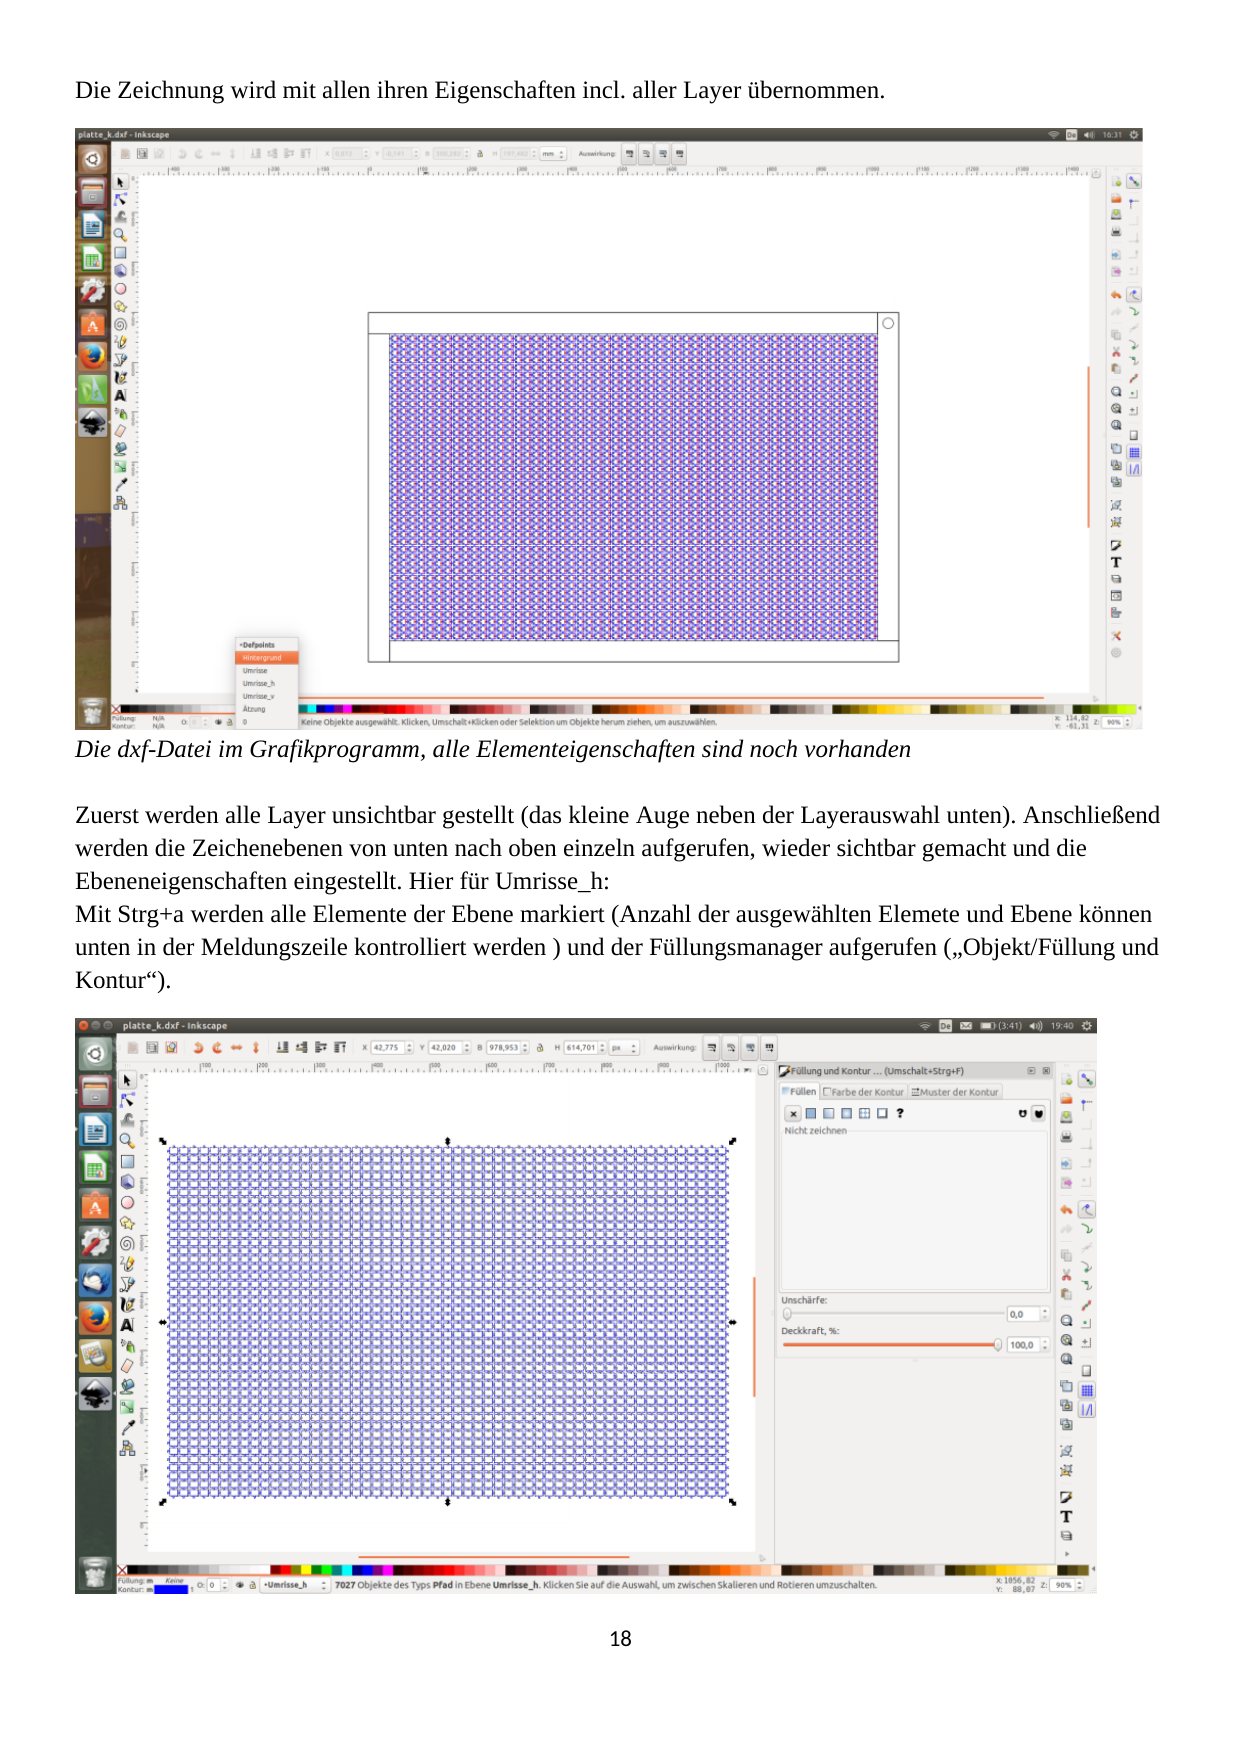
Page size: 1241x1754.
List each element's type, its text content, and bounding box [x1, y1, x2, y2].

text Die Zeichnung wird mit allen ihren Eigenschaften incl. aller Layer übernommen. [75, 75, 1165, 104]
picture [75, 1018, 1097, 1594]
picture [75, 128, 1143, 730]
text Zuerst werden alle Layer unsichtbar gestellt (das kleine Auge neben der Layerauswahl unten). Anschließend werden die Zeichenebenen von unten nach oben einzeln aufgerufen, wieder sichtbar gemacht und die Ebeneneigenschaften eingestellt. Hier für Umrisse_h: Mit Strg+a werden alle Elemente der Ebene markiert (Anzahl der ausgewählten Elemete und Ebene können unten in der Meldungszeile kontrolliert werden ) und der Füllungsmanager aufgerufen („Objekt/Füllung und Kontur“). [75, 800, 1165, 994]
